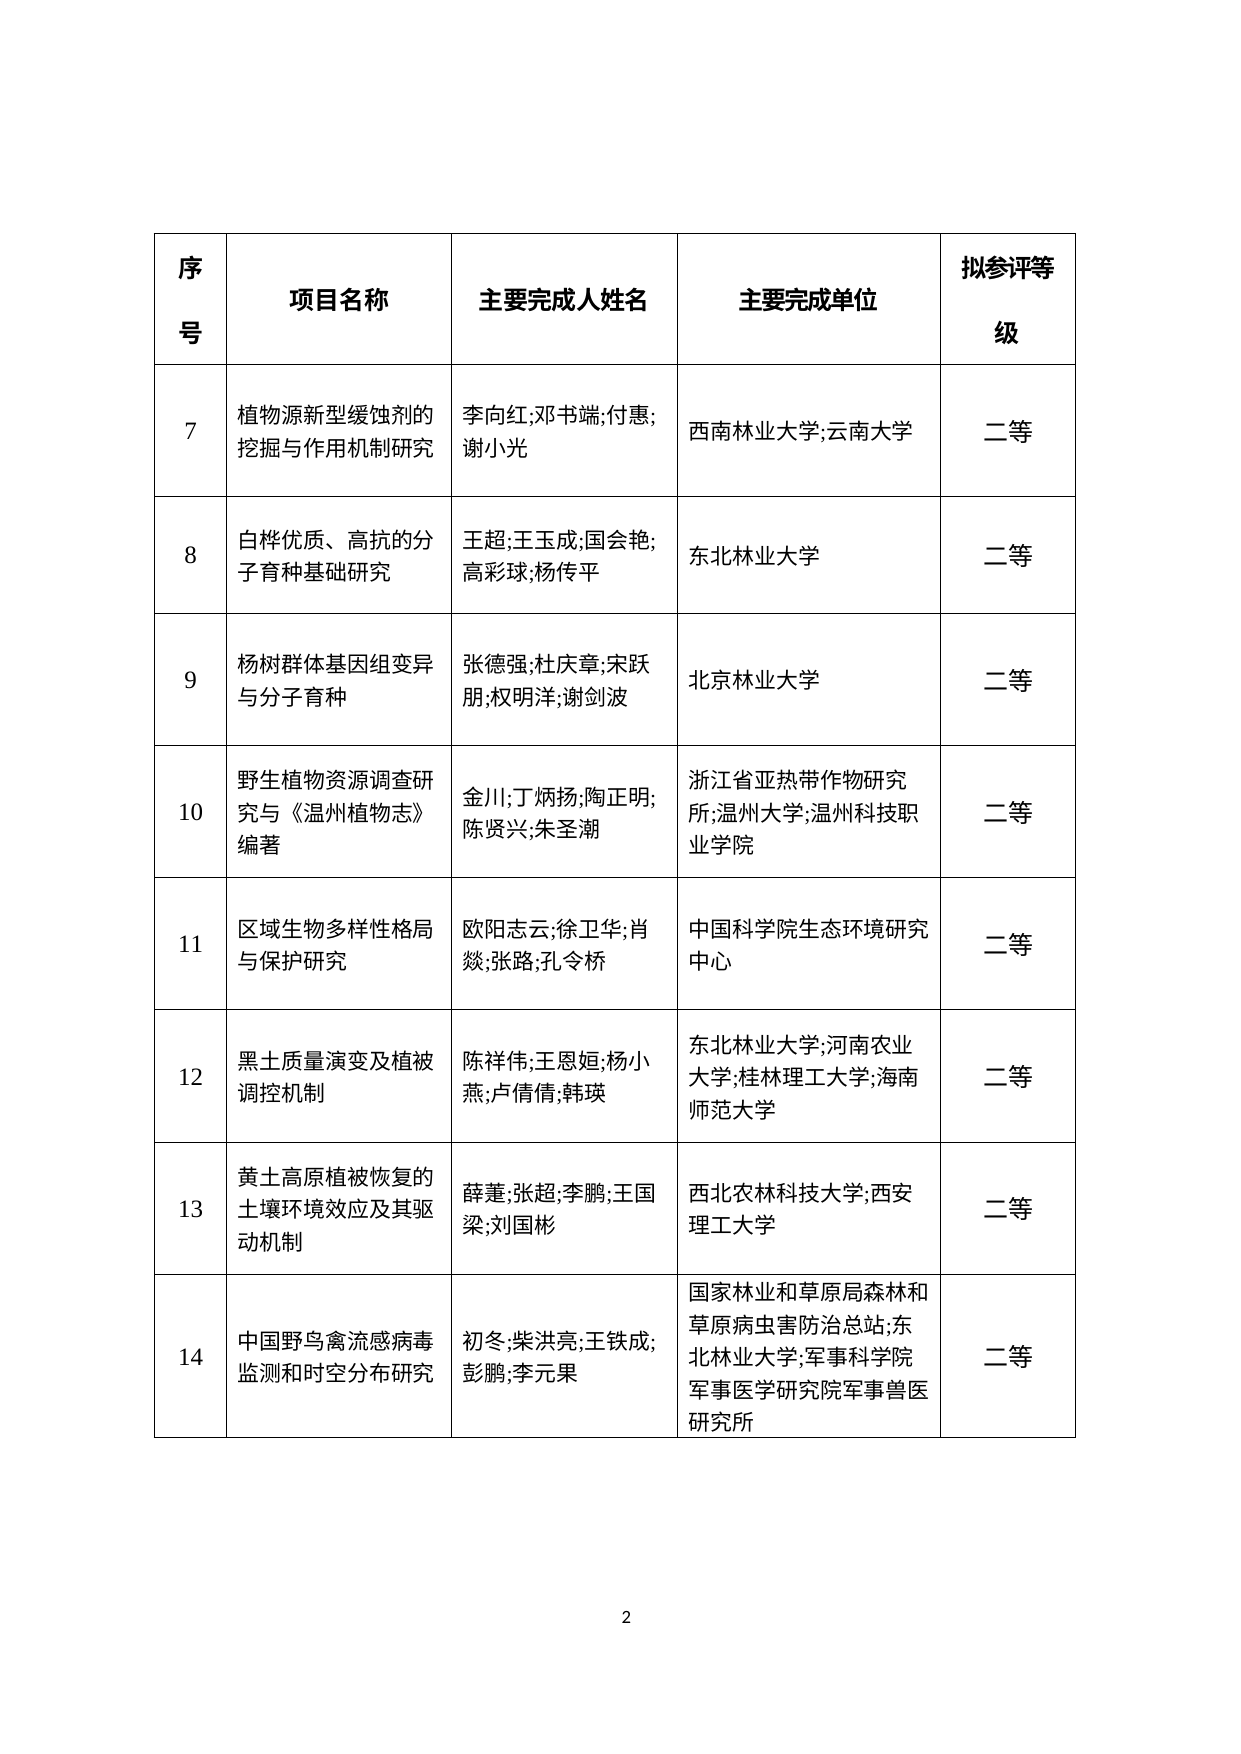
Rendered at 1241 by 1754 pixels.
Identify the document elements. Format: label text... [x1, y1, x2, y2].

table_cell 薛萐;张超;李鹏;王国梁;刘国彬 [452, 1143, 677, 1274]
table_cell 二等 [941, 497, 1075, 613]
table_cell 14 [155, 1275, 226, 1437]
table_cell 区域生物多样性格局与保护研究 [227, 878, 451, 1009]
table_cell 二等 [941, 746, 1075, 877]
table_cell 黑土质量演变及植被调控机制 [227, 1010, 451, 1142]
table_cell 李向红;邓书端;付惠;谢小光 [452, 365, 677, 496]
table_cell 9 [155, 614, 226, 745]
table_header 主要完成人姓名 [452, 234, 677, 364]
table_cell 西北农林科技大学;西安理工大学 [678, 1143, 940, 1274]
table_cell 13 [155, 1143, 226, 1274]
table_cell 东北林业大学 [678, 497, 940, 613]
table_header 序号 [155, 234, 226, 364]
table_cell 12 [155, 1010, 226, 1142]
table_cell 7 [155, 365, 226, 496]
table_cell 杨树群体基因组变异与分子育种 [227, 614, 451, 745]
table_cell 二等 [941, 1275, 1075, 1437]
table_cell 二等 [941, 614, 1075, 745]
table_cell 野生植物资源调查研究与《温州植物志》编著 [227, 746, 451, 877]
table_cell 白桦优质、高抗的分子育种基础研究 [227, 497, 451, 613]
table_cell 黄土高原植被恢复的土壤环境效应及其驱动机制 [227, 1143, 451, 1274]
table_cell 植物源新型缓蚀剂的挖掘与作用机制研究 [227, 365, 451, 496]
table_cell 国家林业和草原局森林和草原病虫害防治总站;东北林业大学;军事科学院军事医学研究院军事兽医研究所 [678, 1275, 940, 1437]
table_cell 王超;王玉成;国会艳;高彩球;杨传平 [452, 497, 677, 613]
table_cell 北京林业大学 [678, 614, 940, 745]
table_cell 张德强;杜庆章;宋跃朋;权明洋;谢剑波 [452, 614, 677, 745]
table_header 拟参评等级 [941, 234, 1075, 364]
table_cell 东北林业大学;河南农业大学;桂林理工大学;海南师范大学 [678, 1010, 940, 1142]
table_cell 二等 [941, 1010, 1075, 1142]
table_cell 11 [155, 878, 226, 1009]
table_cell 二等 [941, 1143, 1075, 1274]
table_cell 中国野鸟禽流感病毒监测和时空分布研究 [227, 1275, 451, 1437]
table_cell 二等 [941, 878, 1075, 1009]
table_cell 陈祥伟;王恩姮;杨小燕;卢倩倩;韩瑛 [452, 1010, 677, 1142]
table_cell 浙江省亚热带作物研究所;温州大学;温州科技职业学院 [678, 746, 940, 877]
table_cell 初冬;柴洪亮;王铁成;彭鹏;李元果 [452, 1275, 677, 1437]
table_header 主要完成单位 [678, 234, 940, 364]
table_cell 二等 [941, 365, 1075, 496]
table_header 项目名称 [227, 234, 451, 364]
table_cell 10 [155, 746, 226, 877]
table_cell 8 [155, 497, 226, 613]
table_cell 欧阳志云;徐卫华;肖 燚;张路;孔令桥 [452, 878, 677, 1009]
table_cell 中国科学院生态环境研究中心 [678, 878, 940, 1009]
table_cell 金川;丁炳扬;陶正明;陈贤兴;朱圣潮 [452, 746, 677, 877]
table_cell 西南林业大学;云南大学 [678, 365, 940, 496]
